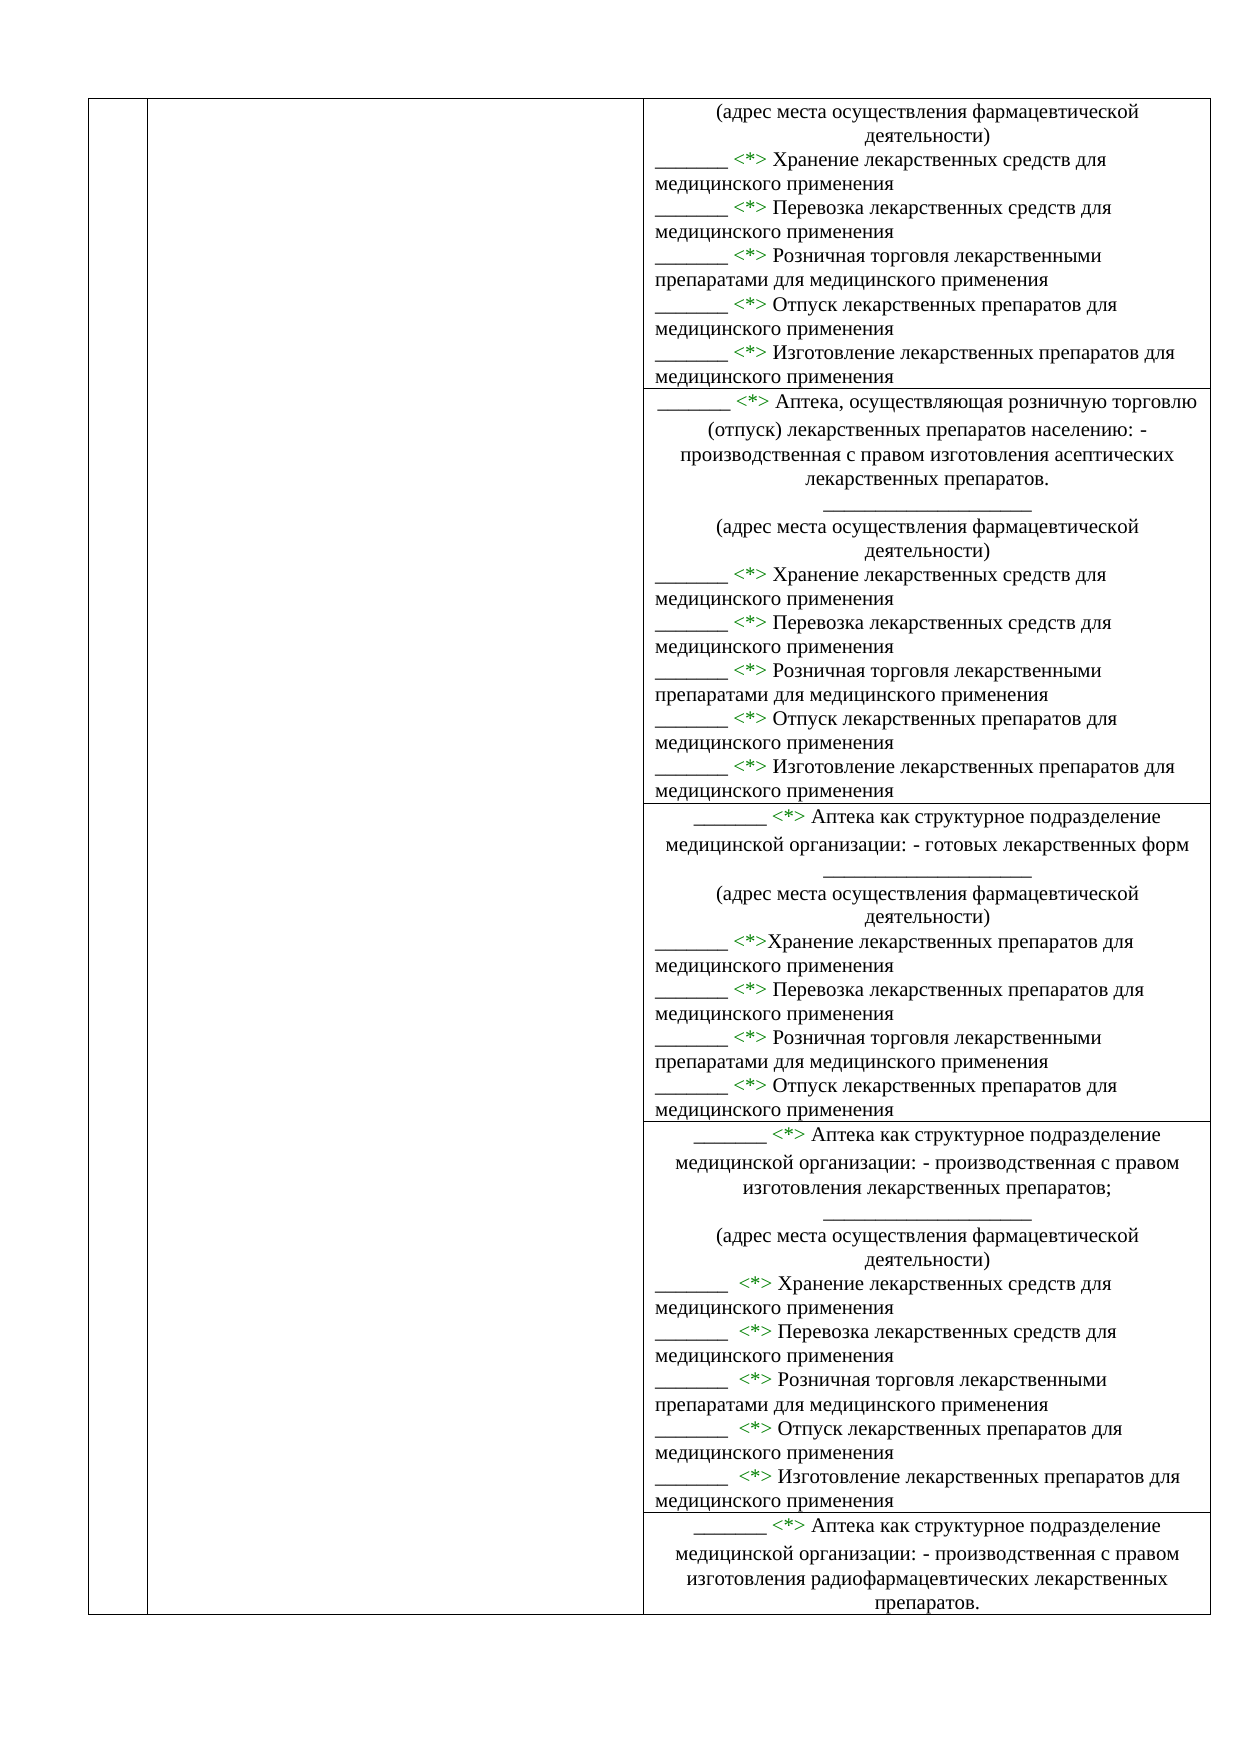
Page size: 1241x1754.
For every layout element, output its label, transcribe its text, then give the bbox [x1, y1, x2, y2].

table_cell _______ <*> Аптека, осуществляющая розничную торговлю (отпуск) лекарственных препаратов населению: - производственная с правом изготовления асептических лекарственных препаратов. ____________________ (адрес места осуществления фармацевтической деятельности) _______ <*> Хранение лекарственных средств для медицинского применения _______ <*> Перевозка лекарственных средств для медицинского применения _______ <*> Розничная торговля лекарственными препаратами для медицинского применения _______ <*> Отпуск лекарственных препаратов для медицинского применения _______ <*> Изготовление лекарственных препаратов для медицинского применения [644, 389, 1210, 802]
table_cell _______ <*> Аптека как структурное подразделение медицинской организации: - производственная с правом изготовления лекарственных препаратов; ____________________ (адрес места осуществления фармацевтической деятельности) _______ <*> Хранение лекарственных средств для медицинского применения _______ <*> Перевозка лекарственных средств для медицинского применения _______ <*> Розничная торговля лекарственными препаратами для медицинского применения _______ <*> Отпуск лекарственных препаратов для медицинского применения _______ <*> Изготовление лекарственных препаратов для медицинского применения [644, 1122, 1210, 1512]
table_cell _______ <*> Аптека как структурное подразделение медицинской организации: - готовых лекарственных форм ____________________ (адрес места осуществления фармацевтической деятельности) _______ <*>Хранение лекарственных препаратов для медицинского применения _______ <*> Перевозка лекарственных препаратов для медицинского применения _______ <*> Розничная торговля лекарственными препаратами для медицинского применения _______ <*> Отпуск лекарственных препаратов для медицинского применения [644, 804, 1210, 1121]
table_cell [644, 99, 1210, 388]
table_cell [644, 1513, 1210, 1614]
